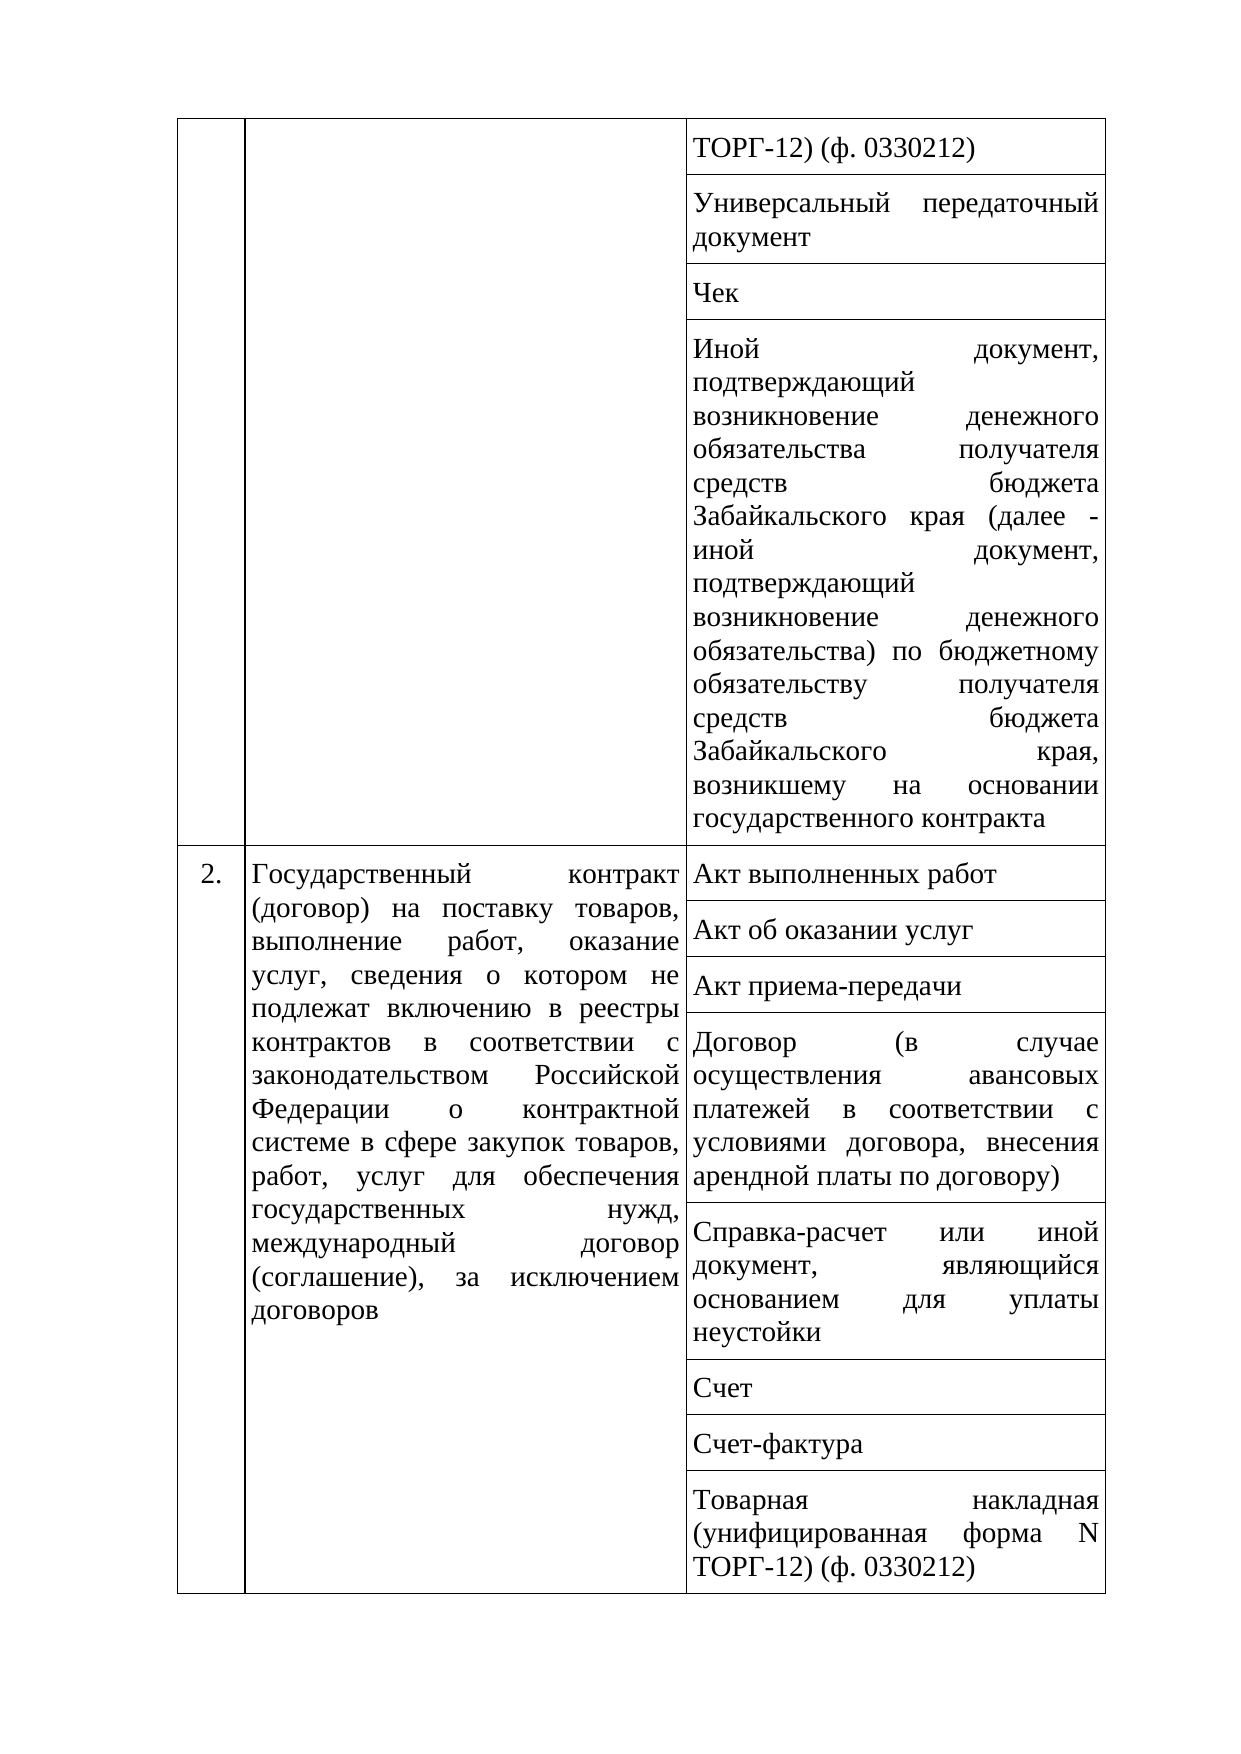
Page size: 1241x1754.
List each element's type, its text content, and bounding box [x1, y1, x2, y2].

table_cell Акт об оказании услуг [687, 901, 1105, 956]
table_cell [687, 119, 1105, 174]
table_cell Товарная накладная (унифицированная форма N ТОРГ-12) (ф. 0330212) [687, 1471, 1105, 1593]
table_cell 2. [178, 846, 244, 1593]
table_cell Акт приема-передачи [687, 957, 1105, 1012]
table_cell Договор (в случае осуществления авансовых платежей в соответствии с условиями договора, внесения арендной платы по договору) [687, 1013, 1105, 1202]
table_cell Счет [687, 1360, 1105, 1414]
table_cell Акт выполненных работ [687, 846, 1105, 900]
table_cell Чек [687, 264, 1105, 319]
table_cell Счет-фактура [687, 1415, 1105, 1470]
table_cell Иной документ, подтверждающий возникновение денежного обязательства получателя средств бюджета Забайкальского края (далее - иной документ, подтверждающий возникновение денежного обязательства) по бюджетному обязательству получателя средств бюджета Забайкальского края, возникшему на основании государственного контракта [687, 320, 1105, 844]
table_cell Справка-расчет или иной документ, являющийся основанием для уплаты неустойки [687, 1203, 1105, 1358]
table_cell Государственный контракт (договор) на поставку товаров, выполнение работ, оказание услуг, сведения о котором не подлежат включению в реестры контрактов в соответствии с законодательством Российской Федерации о контрактной системе в сфере закупок товаров, работ, услуг для обеспечения государственных нужд, международный договор (соглашение), за исключением договоров [246, 846, 686, 1593]
table_cell Универсальный передаточный документ [687, 175, 1105, 263]
